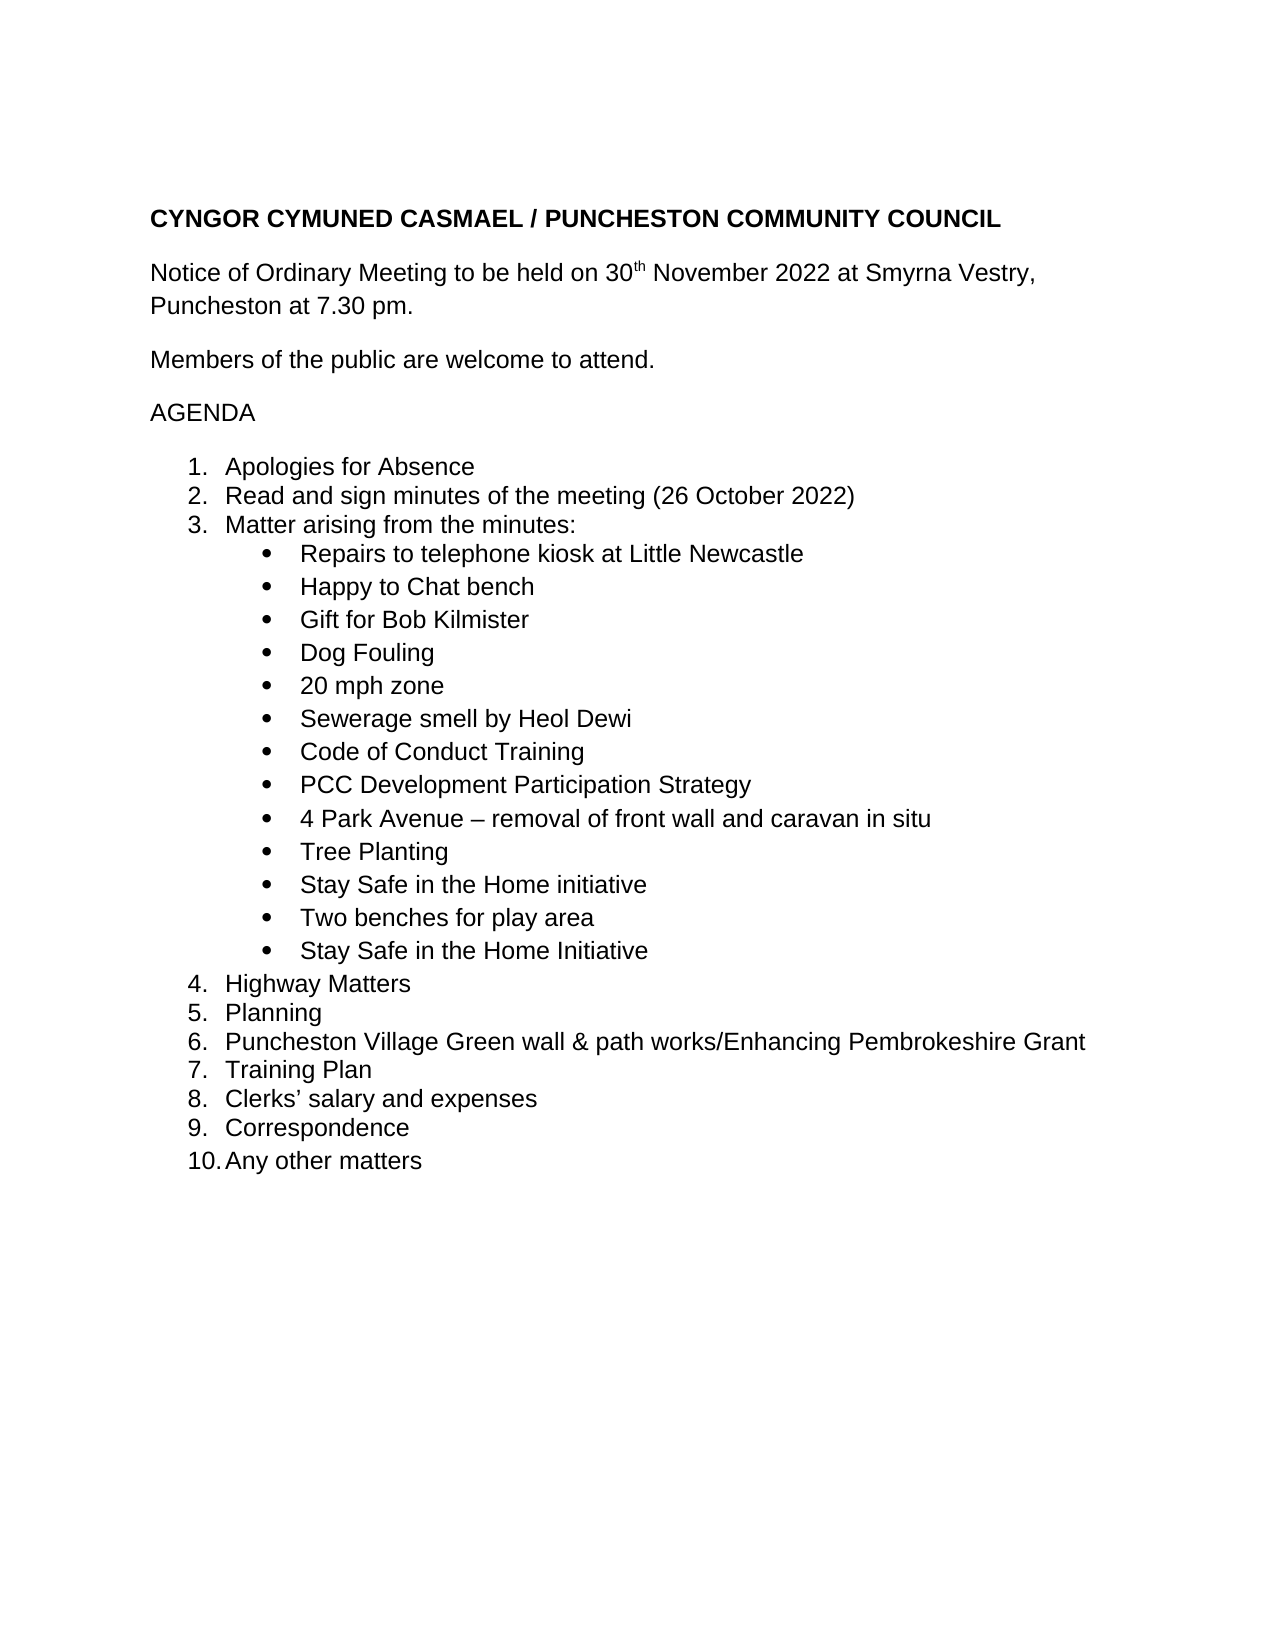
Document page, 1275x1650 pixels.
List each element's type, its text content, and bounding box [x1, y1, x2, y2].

text Notice of Ordinary Meeting to be held on 30th November 2022 at Smyrna Vestry, Puncheston at 7.30 pm. [150, 258, 1125, 319]
list Apologies for Absence [187, 452, 1125, 481]
text CYNGOR CYMUNED CASMAEL / PUNCHESTON COMMUNITY COUNCIL [150, 204, 1125, 233]
list Gift for Bob Kilmister [262, 605, 1125, 634]
list Read and sign minutes of the meeting (26 October 2022) [187, 481, 1125, 510]
list 4 Park Avenue – removal of front wall and caravan in situ [262, 803, 1125, 832]
list Stay Safe in the Home Initiative [262, 936, 1125, 965]
list Any other matters [187, 1146, 1125, 1175]
list Highway Matters [187, 969, 1125, 998]
list Clerks’ salary and expenses [187, 1084, 1125, 1113]
list Correspondence [187, 1113, 1125, 1142]
list Happy to Chat bench [262, 572, 1125, 601]
list Stay Safe in the Home initiative [262, 870, 1125, 899]
list Training Plan [187, 1055, 1125, 1084]
text Members of the public are welcome to attend. [150, 344, 1125, 373]
list 20 mph zone [262, 671, 1125, 700]
list PCC Development Participation Strategy [262, 770, 1125, 799]
list Tree Planting [262, 837, 1125, 866]
list Code of Conduct Training [262, 737, 1125, 766]
list Matter arising from the minutes: [187, 510, 1125, 538]
text AGENDA [150, 398, 1125, 427]
list Dog Fouling [262, 638, 1125, 667]
list Repairs to telephone kiosk at Little Newcastle [262, 538, 1125, 567]
list Puncheston Village Green wall & path works/Enhancing Pembrokeshire Grant [187, 1027, 1125, 1055]
list Planning [187, 998, 1125, 1027]
list Sewerage smell by Heol Dewi [262, 704, 1125, 733]
list Two benches for play area [262, 903, 1125, 932]
